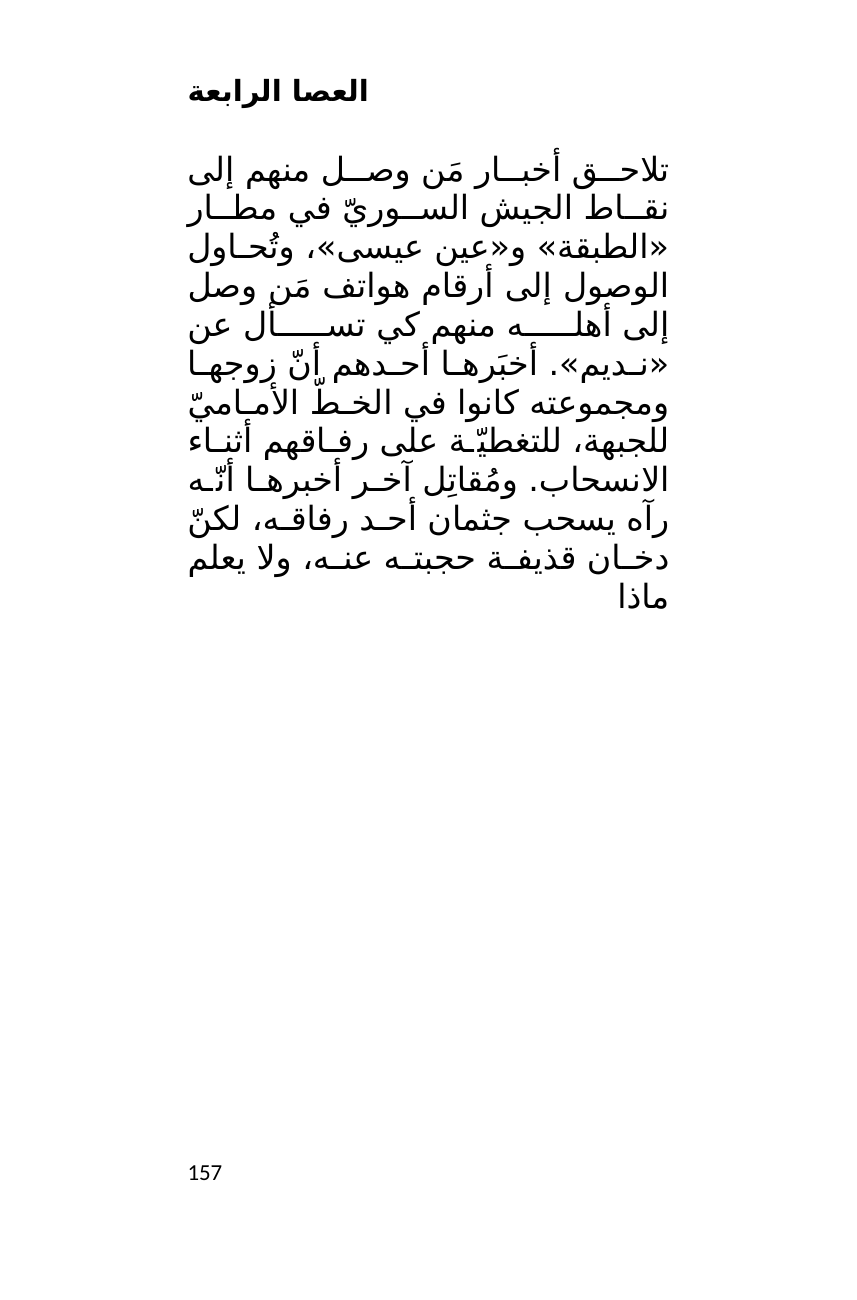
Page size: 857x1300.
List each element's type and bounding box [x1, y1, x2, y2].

text [187, 150, 669, 616]
